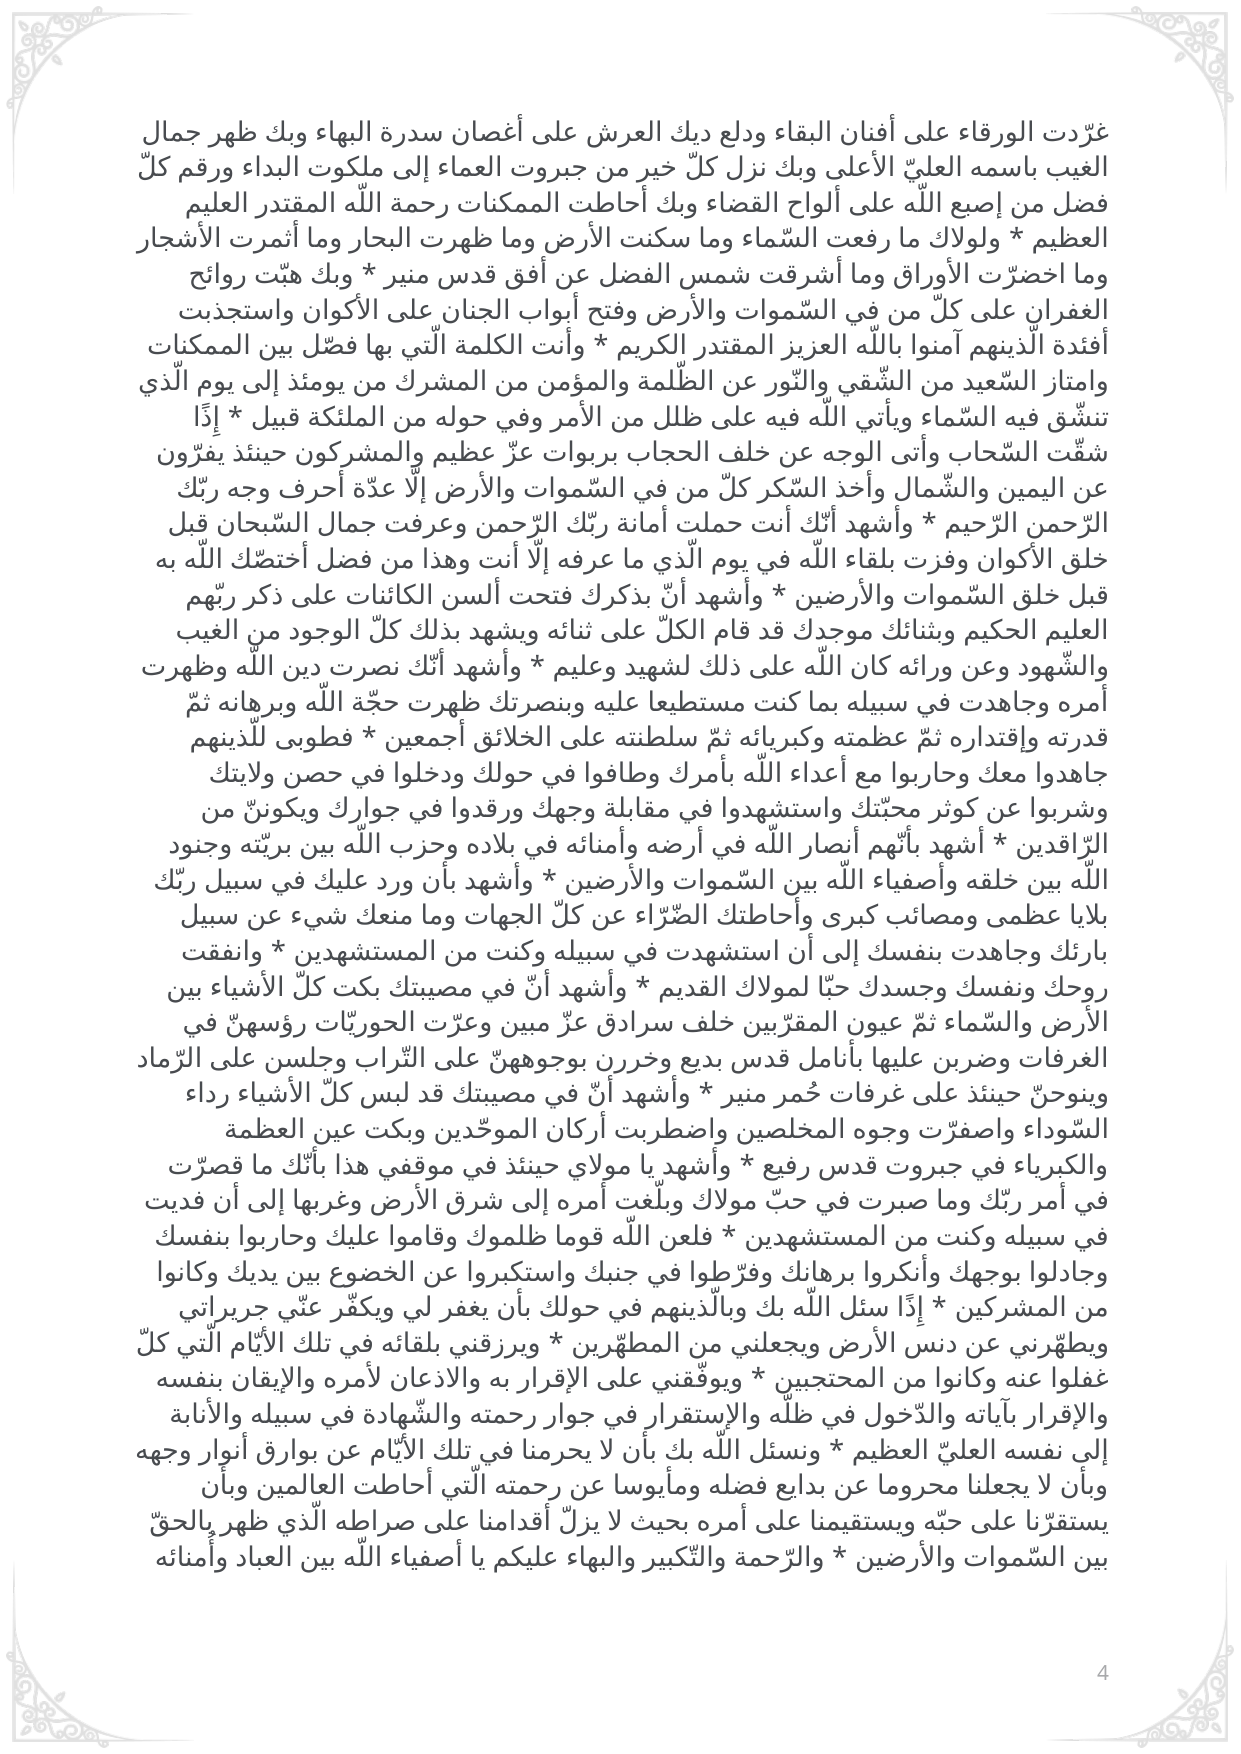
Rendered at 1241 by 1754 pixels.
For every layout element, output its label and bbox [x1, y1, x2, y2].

picture [6, 6, 194, 194]
text [131, 117, 1109, 1577]
picture [1046, 1560, 1234, 1748]
picture [6, 1560, 194, 1748]
picture [1046, 6, 1234, 194]
